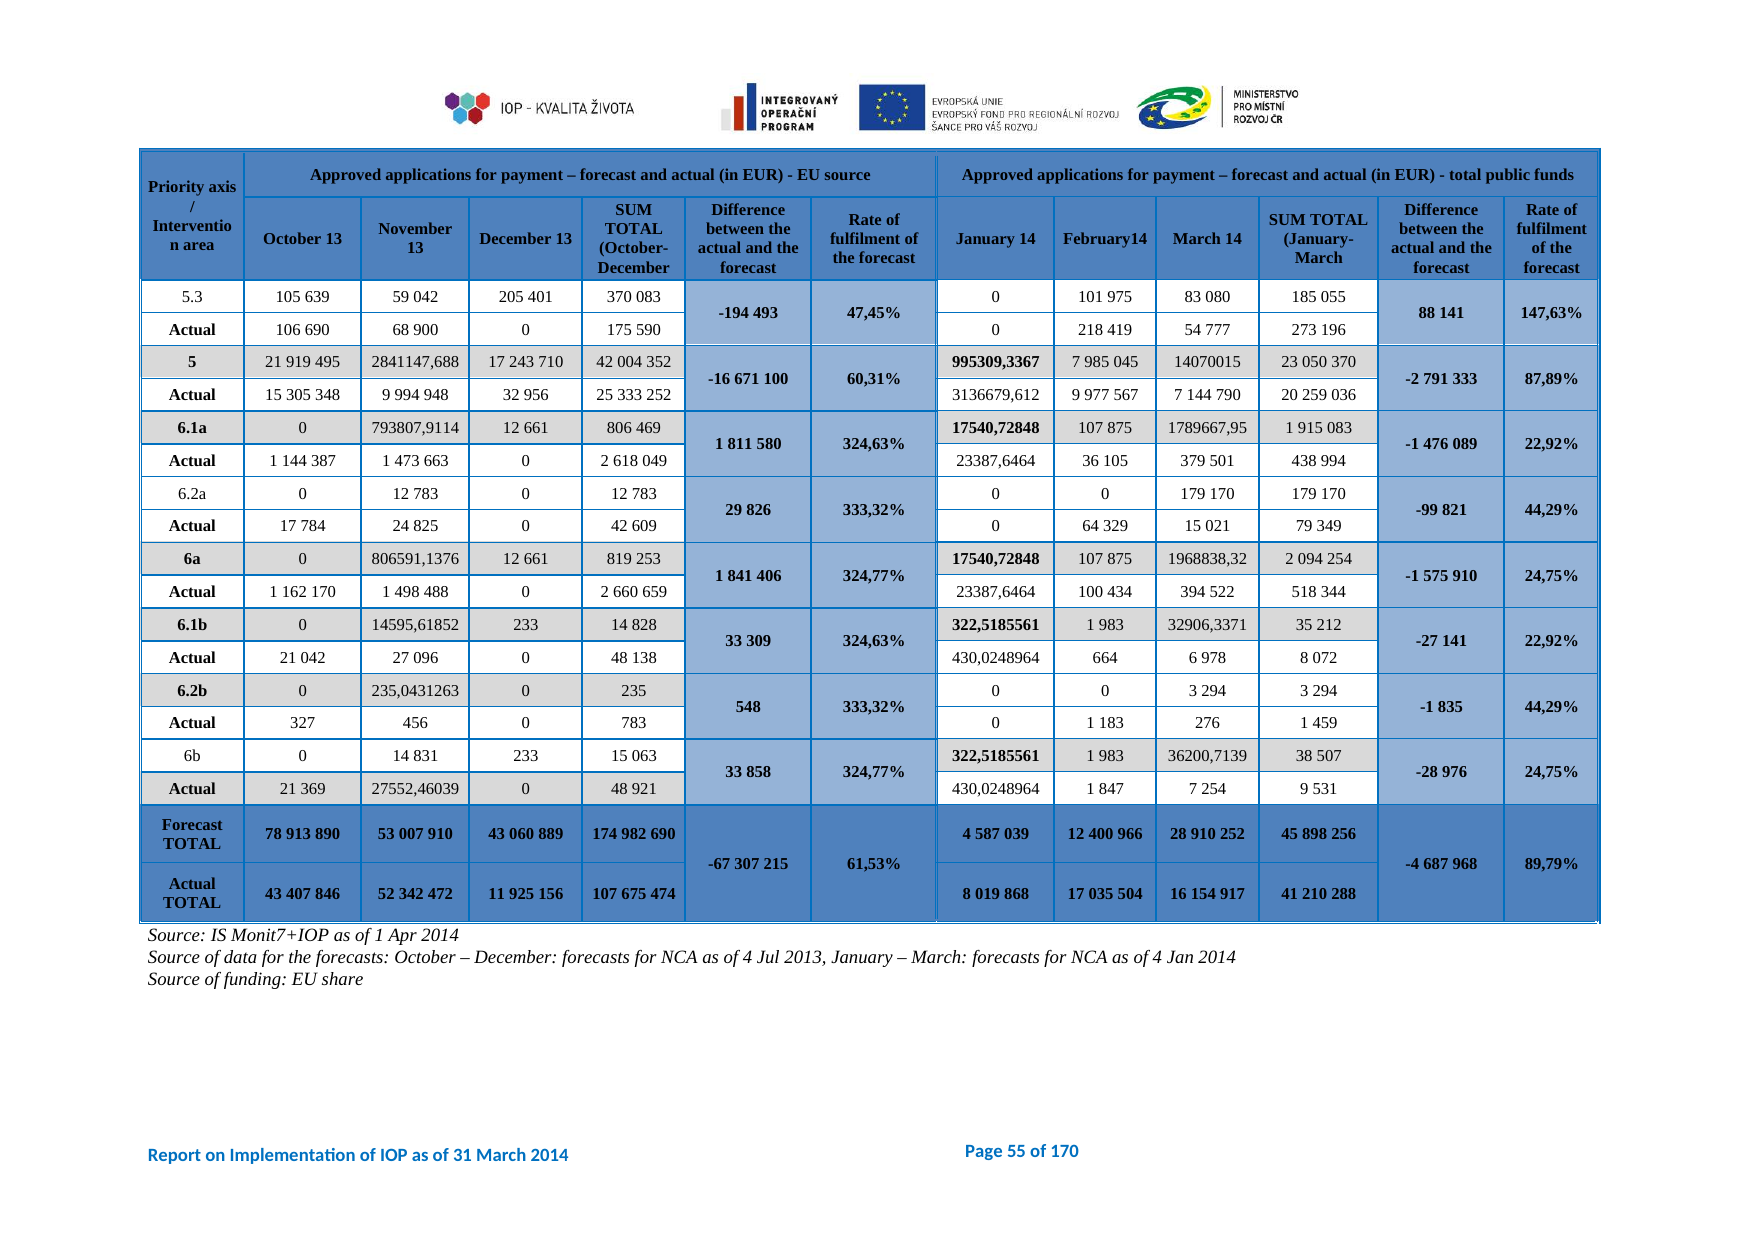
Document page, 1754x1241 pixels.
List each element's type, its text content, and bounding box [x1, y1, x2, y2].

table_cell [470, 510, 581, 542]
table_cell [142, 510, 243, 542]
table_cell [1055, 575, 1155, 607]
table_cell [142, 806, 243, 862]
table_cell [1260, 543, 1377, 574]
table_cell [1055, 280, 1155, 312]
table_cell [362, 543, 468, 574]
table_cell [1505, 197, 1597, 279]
text Source: IS Monit7+IOP as of 1 Apr 2014 [148, 924, 1606, 946]
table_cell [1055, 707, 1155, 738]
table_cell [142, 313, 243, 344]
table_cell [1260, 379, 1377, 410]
text Source of data for the forecasts: October – December: forecasts for NCA as of 4 Jul 2013, January – March: forecasts for NCA as of 4 Jan 2014 [148, 946, 1606, 967]
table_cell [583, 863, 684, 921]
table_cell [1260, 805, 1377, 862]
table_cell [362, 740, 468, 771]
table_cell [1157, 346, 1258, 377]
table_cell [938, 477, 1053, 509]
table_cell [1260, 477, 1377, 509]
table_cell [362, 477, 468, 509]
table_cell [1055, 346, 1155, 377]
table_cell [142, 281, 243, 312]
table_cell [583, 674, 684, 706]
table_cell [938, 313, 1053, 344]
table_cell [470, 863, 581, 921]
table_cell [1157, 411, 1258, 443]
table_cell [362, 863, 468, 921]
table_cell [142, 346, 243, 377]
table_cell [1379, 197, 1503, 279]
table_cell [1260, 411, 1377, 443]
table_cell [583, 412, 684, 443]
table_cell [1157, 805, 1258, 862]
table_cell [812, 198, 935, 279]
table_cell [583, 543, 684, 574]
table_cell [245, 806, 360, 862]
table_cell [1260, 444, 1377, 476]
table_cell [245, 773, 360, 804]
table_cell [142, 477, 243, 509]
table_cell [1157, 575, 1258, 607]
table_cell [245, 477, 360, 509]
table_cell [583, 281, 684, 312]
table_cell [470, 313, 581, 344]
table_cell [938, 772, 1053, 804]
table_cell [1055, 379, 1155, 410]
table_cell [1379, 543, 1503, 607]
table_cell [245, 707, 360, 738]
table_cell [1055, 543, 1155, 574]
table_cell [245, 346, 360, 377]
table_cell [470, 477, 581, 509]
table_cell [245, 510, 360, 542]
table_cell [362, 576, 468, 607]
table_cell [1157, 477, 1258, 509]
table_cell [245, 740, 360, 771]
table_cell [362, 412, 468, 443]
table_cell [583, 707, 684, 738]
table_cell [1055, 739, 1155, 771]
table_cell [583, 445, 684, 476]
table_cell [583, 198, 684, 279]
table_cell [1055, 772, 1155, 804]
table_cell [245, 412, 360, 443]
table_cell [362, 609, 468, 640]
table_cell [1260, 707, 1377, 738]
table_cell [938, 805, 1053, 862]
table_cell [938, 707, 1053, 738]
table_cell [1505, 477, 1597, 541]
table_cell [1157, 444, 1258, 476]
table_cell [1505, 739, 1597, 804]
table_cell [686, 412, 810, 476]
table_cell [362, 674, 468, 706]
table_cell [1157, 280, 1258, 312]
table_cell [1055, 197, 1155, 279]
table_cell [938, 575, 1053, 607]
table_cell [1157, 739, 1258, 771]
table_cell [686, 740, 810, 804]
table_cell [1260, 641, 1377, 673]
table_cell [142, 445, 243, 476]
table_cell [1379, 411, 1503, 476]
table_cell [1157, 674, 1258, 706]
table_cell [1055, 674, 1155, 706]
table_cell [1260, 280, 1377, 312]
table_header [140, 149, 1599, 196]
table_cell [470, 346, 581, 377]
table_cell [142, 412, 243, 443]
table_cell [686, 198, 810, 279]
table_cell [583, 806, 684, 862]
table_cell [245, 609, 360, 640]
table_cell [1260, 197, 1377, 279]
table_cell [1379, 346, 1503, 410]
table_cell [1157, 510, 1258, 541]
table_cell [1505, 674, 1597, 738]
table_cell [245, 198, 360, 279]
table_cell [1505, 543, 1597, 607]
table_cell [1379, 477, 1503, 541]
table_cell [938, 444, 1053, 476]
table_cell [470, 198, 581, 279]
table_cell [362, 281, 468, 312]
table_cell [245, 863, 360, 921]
picture [429, 73, 1325, 140]
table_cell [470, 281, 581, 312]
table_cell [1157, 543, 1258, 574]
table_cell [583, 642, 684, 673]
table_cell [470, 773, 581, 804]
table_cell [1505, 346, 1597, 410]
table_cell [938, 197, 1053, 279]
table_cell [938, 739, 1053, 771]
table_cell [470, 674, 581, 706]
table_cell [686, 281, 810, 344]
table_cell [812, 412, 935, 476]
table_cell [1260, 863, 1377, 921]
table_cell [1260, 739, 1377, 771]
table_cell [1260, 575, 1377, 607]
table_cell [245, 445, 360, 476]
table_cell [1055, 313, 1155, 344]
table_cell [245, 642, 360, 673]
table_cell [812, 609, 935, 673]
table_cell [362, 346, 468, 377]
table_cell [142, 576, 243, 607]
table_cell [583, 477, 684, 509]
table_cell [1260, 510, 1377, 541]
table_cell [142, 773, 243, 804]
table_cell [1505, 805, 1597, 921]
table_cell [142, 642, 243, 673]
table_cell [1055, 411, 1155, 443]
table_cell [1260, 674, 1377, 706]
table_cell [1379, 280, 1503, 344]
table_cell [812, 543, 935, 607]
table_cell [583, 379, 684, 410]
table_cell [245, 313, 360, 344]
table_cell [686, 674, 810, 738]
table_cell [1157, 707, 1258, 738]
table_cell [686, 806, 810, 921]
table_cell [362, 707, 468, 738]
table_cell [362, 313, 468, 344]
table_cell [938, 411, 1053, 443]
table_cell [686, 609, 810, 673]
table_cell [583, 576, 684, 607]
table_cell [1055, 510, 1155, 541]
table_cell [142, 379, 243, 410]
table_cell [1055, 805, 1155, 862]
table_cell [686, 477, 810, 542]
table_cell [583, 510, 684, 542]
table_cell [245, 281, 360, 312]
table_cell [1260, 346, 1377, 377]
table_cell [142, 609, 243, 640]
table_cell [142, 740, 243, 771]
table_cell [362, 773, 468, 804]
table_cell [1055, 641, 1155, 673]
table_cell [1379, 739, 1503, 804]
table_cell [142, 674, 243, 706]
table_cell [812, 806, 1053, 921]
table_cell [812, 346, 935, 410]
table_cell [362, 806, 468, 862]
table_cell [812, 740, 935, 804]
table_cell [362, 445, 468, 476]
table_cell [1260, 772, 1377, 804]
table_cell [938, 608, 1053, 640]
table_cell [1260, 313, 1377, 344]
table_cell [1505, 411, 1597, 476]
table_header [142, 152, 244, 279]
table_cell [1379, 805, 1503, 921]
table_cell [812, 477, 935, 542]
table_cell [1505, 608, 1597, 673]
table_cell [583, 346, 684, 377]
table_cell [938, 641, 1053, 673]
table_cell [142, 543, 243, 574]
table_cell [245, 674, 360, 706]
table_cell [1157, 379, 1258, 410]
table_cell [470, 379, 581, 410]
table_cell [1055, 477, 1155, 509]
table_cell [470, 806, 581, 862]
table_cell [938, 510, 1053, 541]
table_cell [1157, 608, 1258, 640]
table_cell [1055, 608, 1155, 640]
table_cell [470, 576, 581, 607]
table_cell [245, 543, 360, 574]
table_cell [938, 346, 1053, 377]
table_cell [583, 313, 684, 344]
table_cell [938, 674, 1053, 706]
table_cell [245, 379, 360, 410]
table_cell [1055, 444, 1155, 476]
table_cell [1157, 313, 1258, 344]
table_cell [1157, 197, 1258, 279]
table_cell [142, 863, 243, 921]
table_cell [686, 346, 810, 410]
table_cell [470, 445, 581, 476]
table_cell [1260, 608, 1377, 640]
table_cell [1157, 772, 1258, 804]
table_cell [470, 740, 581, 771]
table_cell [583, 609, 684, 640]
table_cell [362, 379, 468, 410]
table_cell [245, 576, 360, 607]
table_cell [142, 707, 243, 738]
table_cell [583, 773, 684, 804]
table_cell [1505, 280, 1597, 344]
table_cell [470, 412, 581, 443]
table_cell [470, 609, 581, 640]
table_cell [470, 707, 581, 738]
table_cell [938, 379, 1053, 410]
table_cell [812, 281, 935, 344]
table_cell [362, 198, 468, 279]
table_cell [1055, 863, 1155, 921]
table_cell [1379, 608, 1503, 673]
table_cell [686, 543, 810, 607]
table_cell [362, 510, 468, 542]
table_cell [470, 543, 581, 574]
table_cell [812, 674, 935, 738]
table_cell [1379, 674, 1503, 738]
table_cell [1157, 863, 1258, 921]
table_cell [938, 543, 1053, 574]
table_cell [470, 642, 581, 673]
text Source of funding: EU share [148, 967, 1606, 989]
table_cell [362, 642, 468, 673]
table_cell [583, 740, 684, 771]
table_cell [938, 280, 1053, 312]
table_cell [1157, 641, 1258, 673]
